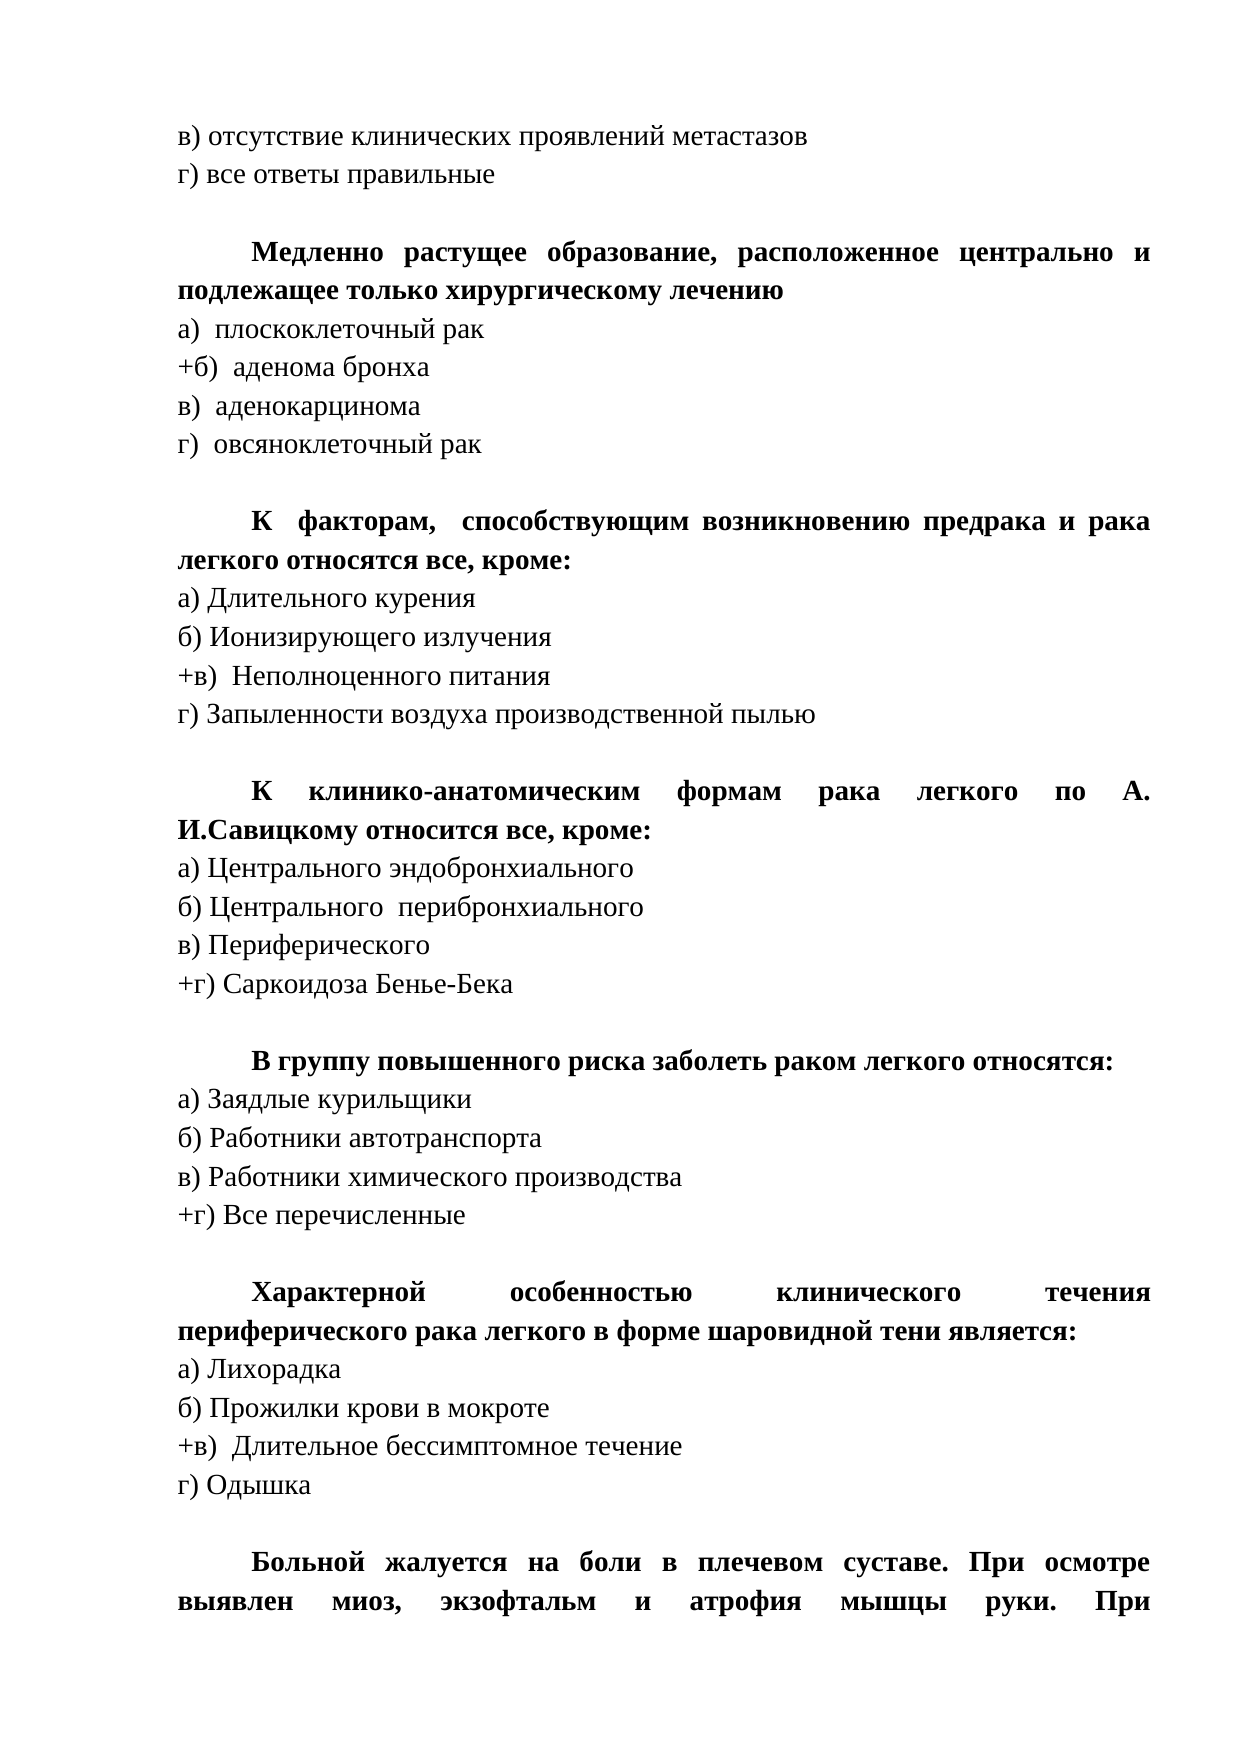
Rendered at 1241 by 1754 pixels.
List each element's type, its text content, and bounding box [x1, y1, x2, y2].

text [177, 1544, 1152, 1616]
text г) овсяноклеточный рак [177, 426, 1152, 460]
text а) плоскоклеточный рак [177, 311, 1152, 344]
text Характерной особенностью клинического течения периферического рака легкого в форме шаровидной тени является: [177, 1274, 1152, 1346]
text а) Центрального эндобронхиального [177, 850, 1152, 884]
text +г) Саркоидоза Бенье-Бека [177, 966, 1152, 999]
text в) Периферического [177, 927, 1152, 961]
text а) Заядлые курильщики [177, 1082, 1152, 1115]
text К факторам, способствующим возникновению предрака и рака легкого относятся все, кроме: [177, 503, 1152, 576]
text в) Работники химического производства [177, 1159, 1152, 1192]
text +в) Неполноценного питания [177, 658, 1152, 691]
text а) Длительного курения [177, 581, 1152, 614]
text а) Лихорадка [177, 1351, 1152, 1385]
text +в) Длительное бессимптомное течение [177, 1428, 1152, 1462]
text в) аденокарцинома [177, 388, 1152, 421]
text Медленно растущее образование, расположенное центрально и подлежащее только хирургическому лечению [177, 234, 1152, 306]
text +б) аденома бронха [177, 349, 1152, 383]
text +г) Все перечисленные [177, 1197, 1152, 1231]
text б) Прожилки крови в мокроте [177, 1390, 1152, 1423]
text б) Ионизирующего излучения [177, 619, 1152, 653]
text в) отсутствие клинических проявлений метастазов [177, 118, 1152, 152]
text г) все ответы правильные [177, 157, 1152, 190]
text б) Работники автотранспорта [177, 1120, 1152, 1154]
text г) Запыленности воздуха производственной пылью [177, 696, 1152, 730]
text б) Центрального перибронхиального [177, 889, 1152, 922]
text В группу повышенного риска заболеть раком легкого относятся: [177, 1043, 1152, 1077]
text К клинико-анатомическим формам рака легкого по А. И.Савицкому относится все, кроме: [177, 773, 1152, 845]
text г) Одышка [177, 1467, 1152, 1501]
